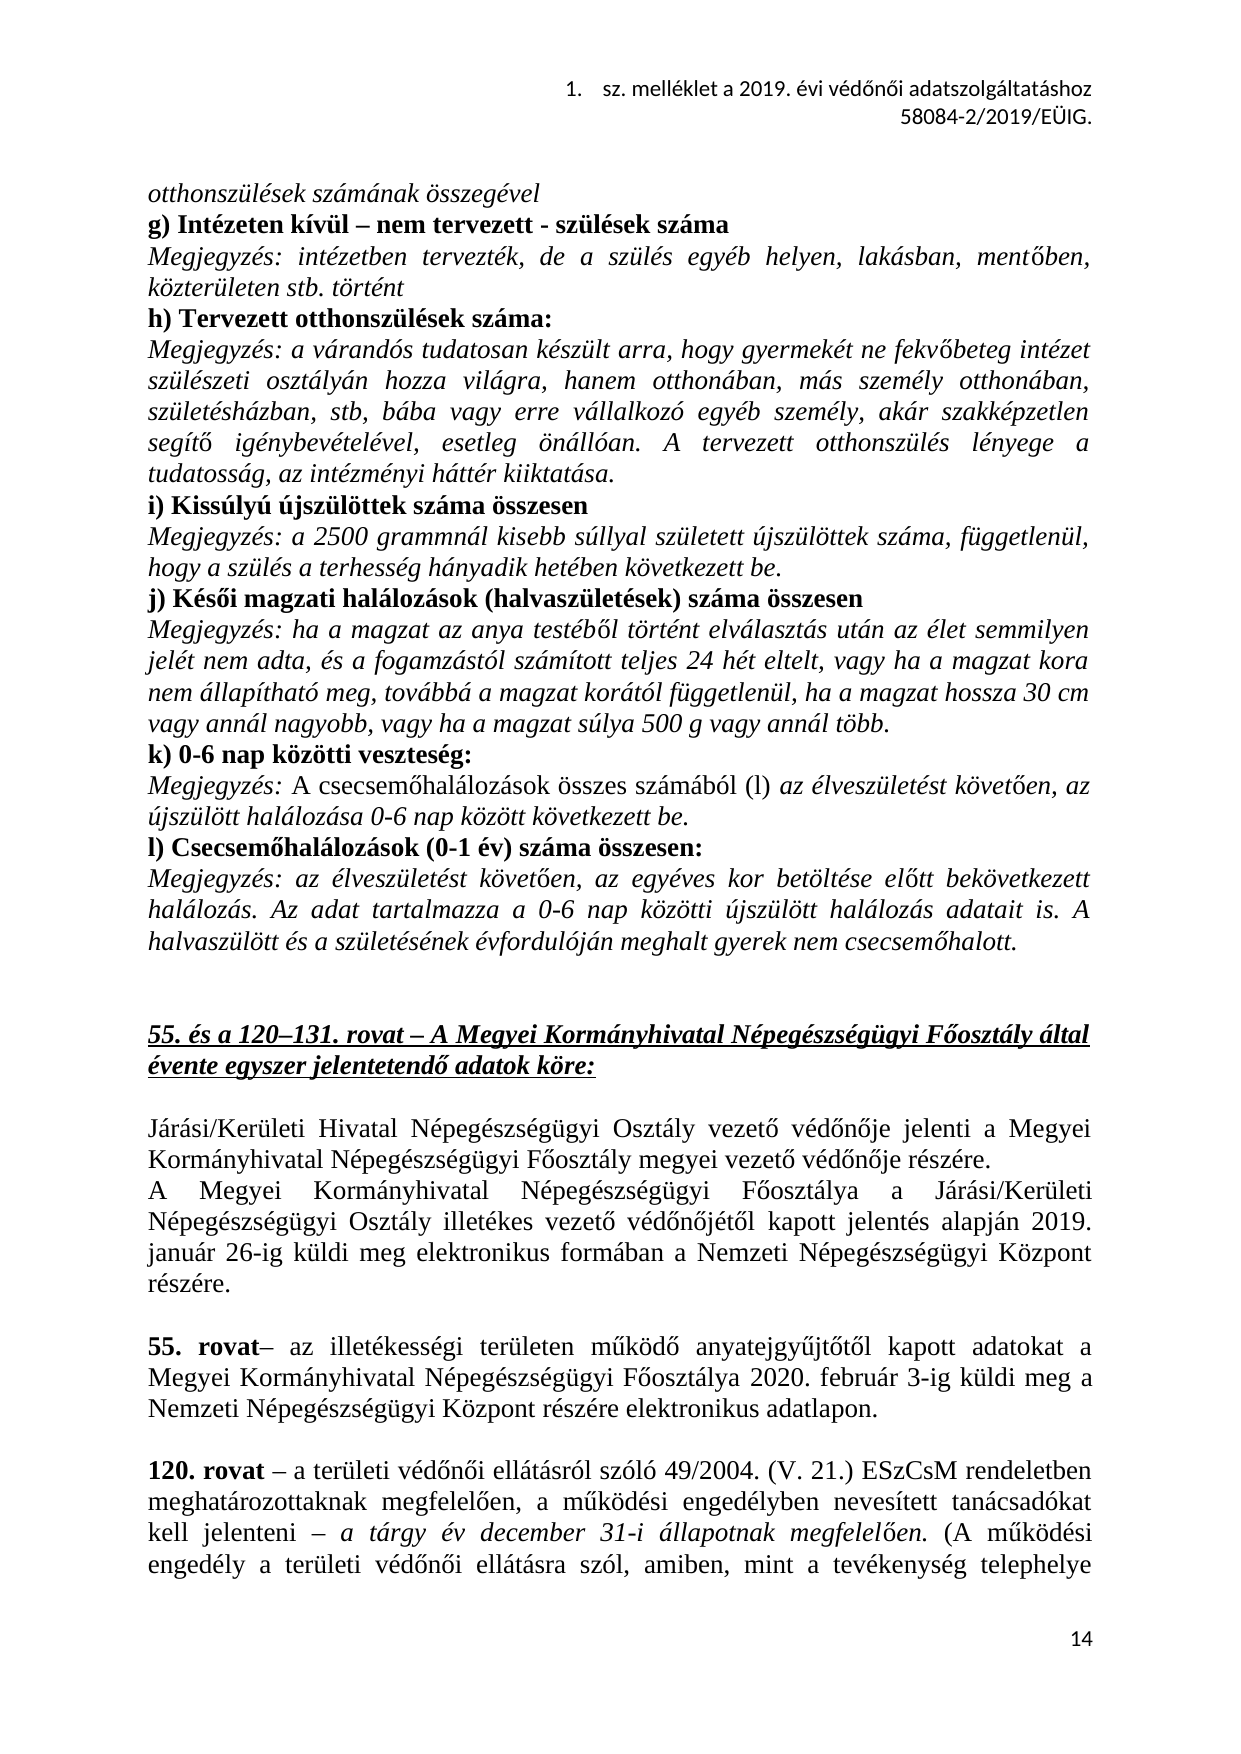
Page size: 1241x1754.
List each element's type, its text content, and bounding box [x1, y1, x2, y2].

text h) Tervezett otthonszülések száma: [148, 302, 1093, 333]
text j) Késői magzati halálozások (halvaszületések) száma összesen [148, 582, 1093, 613]
text l) Csecsemőhalálozások (0-1 év) száma összesen: [148, 831, 1093, 862]
text Járási/Kerületi Hivatal Népegészségügyi Osztály vezető védőnője jelenti a Megyei Kormányhivatal Népegészségügyi Főosztály megyei vezető védőnője részére. [148, 1112, 1093, 1174]
text k) 0-6 nap közötti veszteség: [148, 738, 1093, 769]
text Megjegyzés: a 2500 grammnál kisebb súllyal született újszülöttek száma, függetlenül, hogy a szülés a terhesség hányadik hetében következett be. [148, 520, 1093, 582]
text Megjegyzés: az élveszületést követően, az egyéves kor betöltése előtt bekövetkezett halálozás. Az adat tartalmazza a 0-6 nap közötti újszülött halálozás adatait is. A halvaszülött és a születésének évfordulóján meghalt gyerek nem csecsemőhalott. [148, 862, 1093, 956]
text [148, 1454, 1093, 1579]
text Megjegyzés: a várandós tudatosan készült arra, hogy gyermekét ne fekvőbeteg intézet szülészeti osztályán hozza világra, hanem otthonában, más személy otthonában, születésházban, stb, bába vagy erre vállalkozó egyéb személy, akár szakképzetlen segítő igénybevételével, esetleg önállóan. A tervezett otthonszülés lényege a tudatosság, az intézményi háttér kiiktatása. [148, 333, 1093, 489]
text g) Intézeten kívül – nem tervezett - szülések száma [148, 208, 1093, 239]
text i) Kissúlyú újszülöttek száma összesen [148, 489, 1093, 520]
text A Megyei Kormányhivatal Népegészségügyi Főosztálya a Járási/Kerületi Népegészségügyi Osztály illetékes vezető védőnőjétől kapott jelentés alapján 2019. január 26-ig küldi meg elektronikus formában a Nemzeti Népegészségügyi Központ részére. [148, 1174, 1093, 1298]
text Megjegyzés: A csecsemőhalálozások összes számából (l) az élveszületést követően, az újszülött halálozása 0-6 nap között következett be. [148, 769, 1093, 831]
text 55. rovat– az illetékességi területen működő anyatejgyűjtőtől kapott adatokat a Megyei Kormányhivatal Népegészségügyi Főosztálya 2020. február 3-ig küldi meg a Nemzeti Népegészségügyi Központ részére elektronikus adatlapon. [148, 1330, 1093, 1423]
text Megjegyzés: ha a magzat az anya testéből történt elválasztás után az élet semmilyen jelét nem adta, és a fogamzástól számított teljes 24 hét eltelt, vagy ha a magzat kora nem állapítható meg, továbbá a magzat korától függetlenül, ha a magzat hossza vagy annál nagyobb, vagy ha a magzat súlya vagy annál több. [148, 613, 1093, 738]
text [148, 177, 1093, 208]
text Megjegyzés: intézetben tervezték, de a szülés egyéb helyen, lakásban, mentőben, közterületen stb. történt [148, 239, 1093, 302]
text 55. és a 120–131. rovat – A Megyei Kormányhivatal Népegészségügyi Főosztály által évente egyszer jelentetendő adatok köre: [148, 1018, 1093, 1081]
